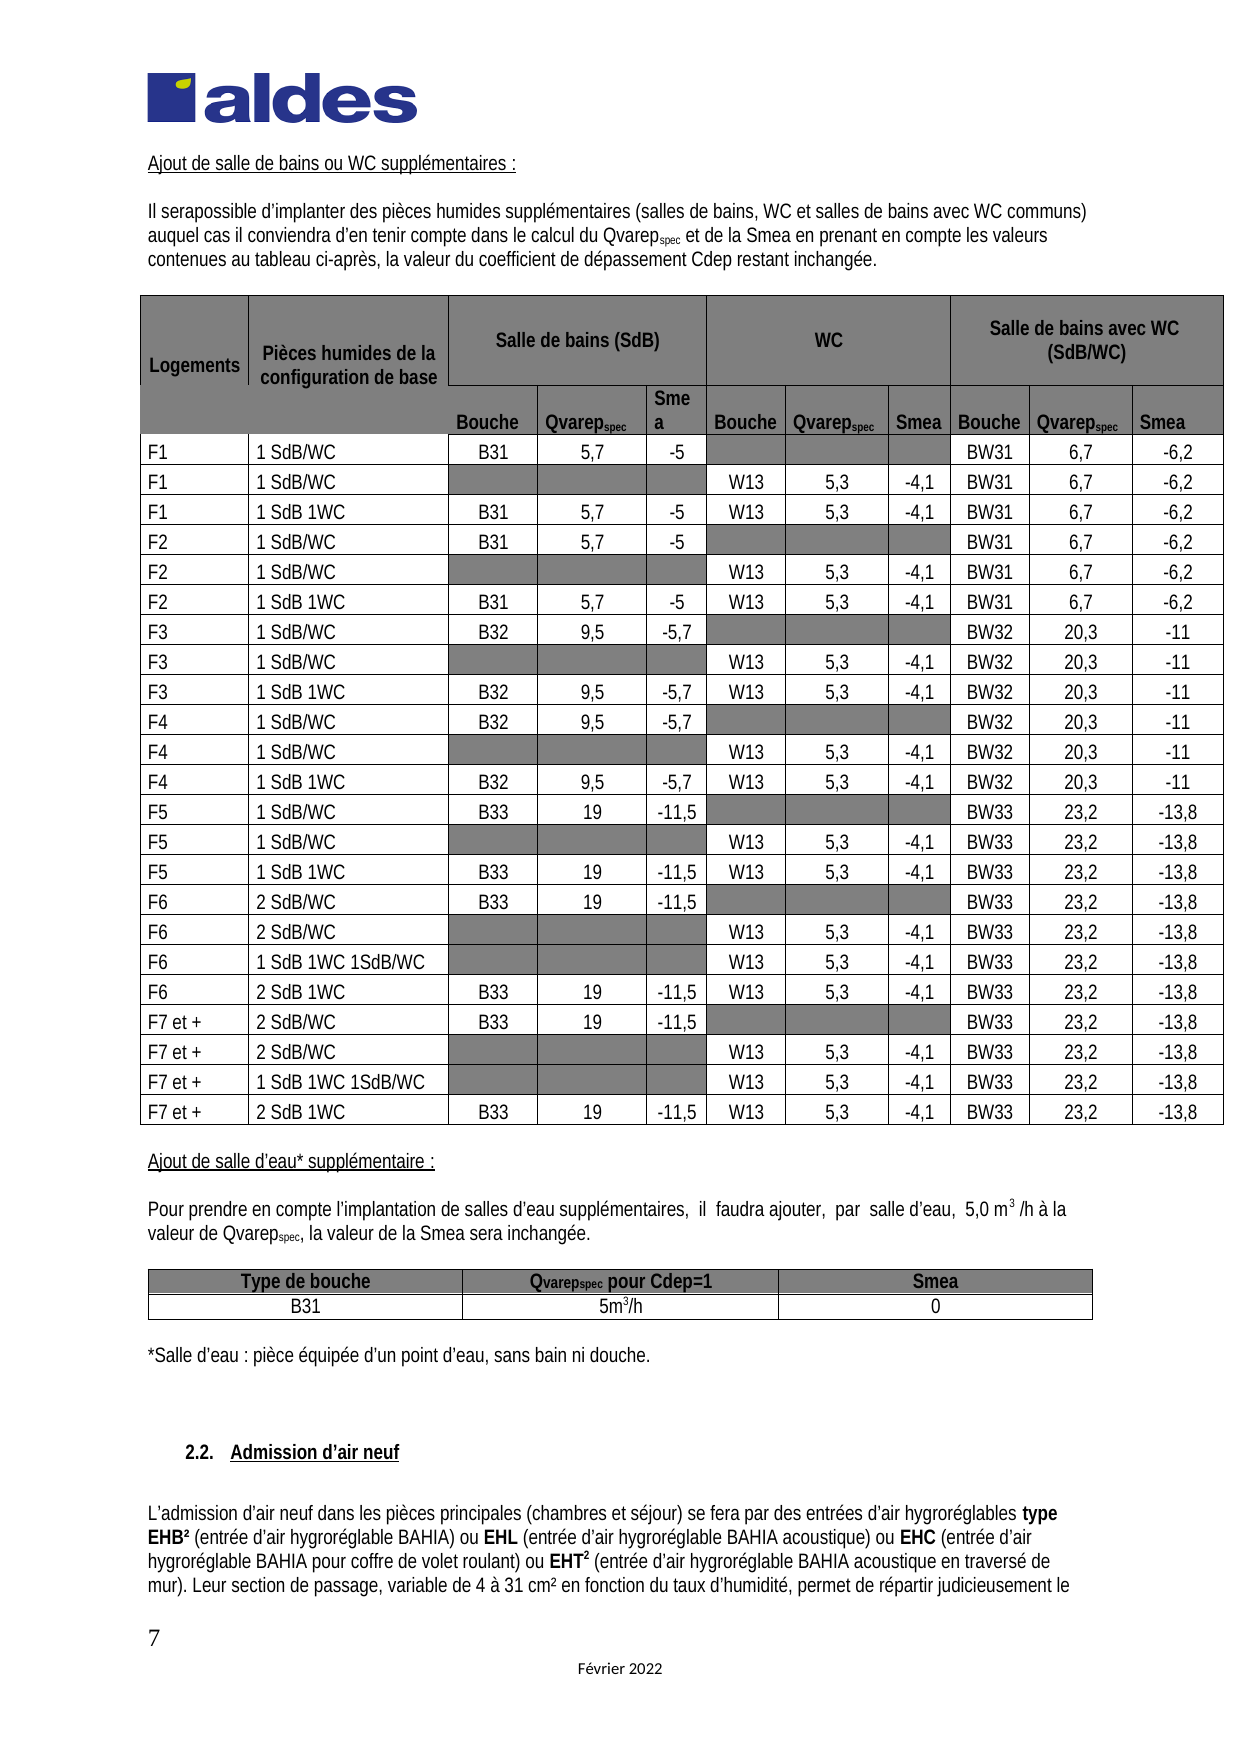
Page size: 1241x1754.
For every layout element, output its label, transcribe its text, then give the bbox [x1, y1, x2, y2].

table_cell BW31 [951, 465, 1029, 494]
table_cell BW33 [951, 885, 1029, 914]
table_cell 23,2 [1030, 1005, 1132, 1034]
table_cell 5,3 [786, 825, 888, 854]
table_cell F5 [141, 855, 248, 884]
table_cell 23,2 [1030, 975, 1132, 1004]
table_header Salle de bains avec WC (SdB/WC) [951, 296, 1223, 385]
table_cell -13,8 [1133, 1035, 1223, 1064]
table_cell 20,3 [1030, 705, 1132, 734]
table_cell -13,8 [1133, 795, 1223, 824]
table_cell BW31 [951, 585, 1029, 614]
table_cell 5,3 [786, 975, 888, 1004]
table_cell BW33 [951, 1035, 1029, 1064]
table_cell -11,5 [647, 1095, 706, 1124]
table_cell 5,7 [538, 525, 646, 554]
table_cell 20,3 [1030, 615, 1132, 644]
table_cell BW32 [951, 675, 1029, 704]
table_cell BW32 [951, 645, 1029, 674]
table_cell W13 [707, 855, 785, 884]
table_cell F7 et + [141, 1095, 248, 1124]
table_cell F3 [141, 675, 248, 704]
table_cell -6,2 [1133, 495, 1223, 524]
table_cell BW33 [951, 945, 1029, 974]
table_cell [889, 885, 950, 914]
table_cell B31 [449, 525, 537, 554]
table_cell BW33 [951, 1095, 1029, 1124]
table_cell F2 [141, 525, 248, 554]
table_cell [538, 465, 646, 494]
table_cell BW32 [951, 615, 1029, 644]
table_cell [647, 915, 706, 944]
table_cell -11,5 [647, 885, 706, 914]
table_cell 2 SdB/WC [249, 1035, 448, 1064]
table_cell F3 [141, 615, 248, 644]
table_cell W13 [707, 825, 785, 854]
table_cell -11,5 [647, 1005, 706, 1034]
table_cell 5,3 [786, 1065, 888, 1094]
table_cell 1 SdB/WC [249, 735, 448, 764]
table_cell [889, 615, 950, 644]
table_cell 1 SdB 1WC [249, 585, 448, 614]
table_cell F1 [141, 434, 248, 464]
table_cell [786, 435, 888, 464]
table_cell BW33 [951, 825, 1029, 854]
table_cell -4,1 [889, 645, 950, 674]
table_cell W13 [707, 1035, 785, 1064]
table_cell 2 SdB/WC [249, 1005, 448, 1034]
table_cell 5,3 [786, 555, 888, 584]
table_cell B31 [449, 585, 537, 614]
table_header Qvarepspec pour Cdep=1 [463, 1270, 778, 1293]
table_cell 6,7 [1030, 525, 1132, 554]
table_cell -13,8 [1133, 1095, 1223, 1124]
table_cell [449, 915, 537, 944]
table_cell -11 [1133, 735, 1223, 764]
table_cell 23,2 [1030, 825, 1132, 854]
table_cell -11,5 [647, 795, 706, 824]
table_cell [707, 705, 785, 734]
table_cell BW32 [951, 735, 1029, 764]
table_cell 1 SdB 1WC 1SdB/WC [249, 945, 448, 974]
table_cell [786, 885, 888, 914]
table_cell F1 [141, 465, 248, 494]
table_cell Qvarepspec [538, 386, 646, 434]
table_cell F7 et + [141, 1065, 248, 1094]
table_cell B33 [449, 1095, 537, 1124]
table_cell -4,1 [889, 1095, 950, 1124]
table_cell 5,3 [786, 675, 888, 704]
table_cell 1 SdB/WC [249, 555, 448, 584]
table_cell 9,5 [538, 765, 646, 794]
table_cell B32 [449, 675, 537, 704]
table_cell 1 SdB 1WC 1SdB/WC [249, 1065, 448, 1094]
table_cell 5,3 [786, 495, 888, 524]
table_cell -13,8 [1133, 1065, 1223, 1094]
table_cell 20,3 [1030, 675, 1132, 704]
text Ajout de salle de bains ou WC supplémentaires : [148, 151, 1093, 175]
table_cell 9,5 [538, 675, 646, 704]
table_cell BW32 [951, 765, 1029, 794]
table_cell 5,7 [538, 435, 646, 464]
table_cell 5,3 [786, 585, 888, 614]
table_cell 23,2 [1030, 915, 1132, 944]
table_cell F6 [141, 885, 248, 914]
table_cell B33 [449, 855, 537, 884]
table_header Pièces humides de la configuration de base [249, 296, 449, 434]
table_cell 9,5 [538, 705, 646, 734]
table_cell 5,3 [786, 1095, 888, 1124]
table_cell [538, 1035, 646, 1064]
table_cell -5,7 [647, 615, 706, 644]
table_cell B32 [449, 705, 537, 734]
table_cell [647, 555, 706, 584]
table_cell 20,3 [1030, 735, 1132, 764]
table_cell 2 SdB 1WC [249, 1095, 448, 1124]
table_cell [786, 795, 888, 824]
table_header Logements [140, 296, 249, 434]
table_cell BW33 [951, 915, 1029, 944]
table_cell [786, 615, 888, 644]
table_cell B33 [449, 1005, 537, 1034]
table_cell [707, 525, 785, 554]
table_cell [538, 945, 646, 974]
table_cell -6,2 [1133, 555, 1223, 584]
table_header Type de bouche [149, 1270, 462, 1293]
table_cell 20,3 [1030, 765, 1132, 794]
table_cell F5 [141, 825, 248, 854]
table_cell F4 [141, 735, 248, 764]
table_cell 6,7 [1030, 495, 1132, 524]
table_cell W13 [707, 675, 785, 704]
table_cell [647, 945, 706, 974]
table_cell 1 SdB/WC [249, 465, 448, 494]
table_cell W13 [707, 555, 785, 584]
table_cell -6,2 [1133, 465, 1223, 494]
table_cell Smea [647, 386, 706, 434]
table_cell 9,5 [538, 615, 646, 644]
table_cell -4,1 [889, 855, 950, 884]
table_cell [786, 705, 888, 734]
table_cell 20,3 [1030, 645, 1132, 674]
table_cell 5,7 [538, 495, 646, 524]
table_cell [538, 825, 646, 854]
table_cell -5,7 [647, 675, 706, 704]
table_cell [889, 1005, 950, 1034]
table_cell 5,3 [786, 915, 888, 944]
table_cell 6,7 [1030, 585, 1132, 614]
table_cell F2 [141, 585, 248, 614]
table_cell F4 [141, 765, 248, 794]
table_cell -4,1 [889, 555, 950, 584]
table_cell F3 [141, 645, 248, 674]
table_cell BW31 [951, 555, 1029, 584]
table_cell 5,3 [786, 735, 888, 764]
table_cell F1 [141, 495, 248, 524]
table_cell -11 [1133, 765, 1223, 794]
table_cell W13 [707, 915, 785, 944]
table_cell 5m3/h [463, 1295, 778, 1318]
table_cell W13 [707, 1095, 785, 1124]
table_cell 6,7 [1030, 435, 1132, 464]
table_cell -11 [1133, 705, 1223, 734]
table_cell [449, 1065, 537, 1094]
table_cell [538, 555, 646, 584]
table_cell [538, 645, 646, 674]
table_cell F5 [141, 795, 248, 824]
table_cell -4,1 [889, 975, 950, 1004]
table_cell [647, 465, 706, 494]
table_cell -11 [1133, 615, 1223, 644]
table_cell -13,8 [1133, 855, 1223, 884]
table_cell B32 [449, 615, 537, 644]
table_cell 23,2 [1030, 945, 1132, 974]
table_cell [647, 735, 706, 764]
table_cell -6,2 [1133, 435, 1223, 464]
table_cell W13 [707, 975, 785, 1004]
table_cell F6 [141, 945, 248, 974]
table_cell 19 [538, 1005, 646, 1034]
table_cell W13 [707, 495, 785, 524]
table_cell [647, 1065, 706, 1094]
table_cell -11 [1133, 645, 1223, 674]
text Il serapossible d’implanter des pièces humides supplémentaires (salles de bains, WC et salles de bains avec WC communs) auquel cas il conviendra d’en tenir compte dans le calcul du Qvarepspec et de la Smea en prenant en compte les valeurs contenues au tableau ci-après, la valeur du coefficient de dépassement Cdep restant inchangée. [148, 199, 1093, 271]
table_cell [449, 465, 537, 494]
table_cell W13 [707, 645, 785, 674]
table_cell [647, 825, 706, 854]
table_cell 1 SdB/WC [249, 825, 448, 854]
table_cell F6 [141, 975, 248, 1004]
table_cell 1 SdB/WC [249, 795, 448, 824]
table_cell -5,7 [647, 705, 706, 734]
table_cell -4,1 [889, 1035, 950, 1064]
text Ajout de salle d’eau* supplémentaire : [148, 1149, 1093, 1173]
table_cell [707, 1005, 785, 1034]
table_cell B31 [449, 495, 537, 524]
table_cell F6 [141, 915, 248, 944]
table_cell -4,1 [889, 1065, 950, 1094]
table_cell -13,8 [1133, 1005, 1223, 1034]
table_cell B33 [449, 795, 537, 824]
table_cell W13 [707, 465, 785, 494]
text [148, 1501, 1093, 1597]
table_cell 5,3 [786, 945, 888, 974]
table_cell BW31 [951, 495, 1029, 524]
table_cell B31 [149, 1295, 462, 1318]
table_cell Smea [1133, 386, 1223, 434]
table_cell 23,2 [1030, 1095, 1132, 1124]
table_cell -5,7 [647, 765, 706, 794]
table_cell Bouche [707, 386, 785, 434]
list Admission d’air neuf [185, 1440, 1193, 1464]
table_cell F4 [141, 705, 248, 734]
table_cell -13,8 [1133, 825, 1223, 854]
table_cell 5,3 [786, 765, 888, 794]
table_cell 5,3 [786, 465, 888, 494]
table_cell -13,8 [1133, 915, 1223, 944]
table_header WC [707, 296, 950, 385]
table_cell 1 SdB 1WC [249, 855, 448, 884]
table_cell [538, 735, 646, 764]
text *Salle d’eau : pièce équipée d’un point d’eau, sans bain ni douche. [148, 1343, 1093, 1367]
table_cell 1 SdB/WC [249, 434, 448, 464]
table_cell -4,1 [889, 825, 950, 854]
table_cell -4,1 [889, 945, 950, 974]
table_cell 23,2 [1030, 885, 1132, 914]
table_cell 19 [538, 795, 646, 824]
table_cell -11,5 [647, 975, 706, 1004]
table_cell [538, 1065, 646, 1094]
table_cell 19 [538, 885, 646, 914]
text Pour prendre en compte l’implantation de salles d’eau supplémentaires, il faudra ajouter, par salle d’eau, 5,0 m3 /h à la valeur de Qvarepspec, la valeur de la Smea sera inchangée. [148, 1197, 1093, 1244]
picture [147, 73, 417, 123]
table_cell BW33 [951, 1065, 1029, 1094]
table_cell 1 SdB/WC [249, 645, 448, 674]
table_cell 5,3 [786, 645, 888, 674]
table_cell BW31 [951, 435, 1029, 464]
table_cell W13 [707, 1065, 785, 1094]
table_cell BW33 [951, 855, 1029, 884]
table_cell [449, 735, 537, 764]
table_cell [647, 1035, 706, 1064]
table_cell Qvarepspec [1030, 386, 1132, 434]
table_cell B31 [449, 435, 537, 464]
table_cell [449, 945, 537, 974]
table_cell B33 [449, 885, 537, 914]
table_header Smea [779, 1270, 1092, 1293]
table_cell Qvarepspec [786, 386, 888, 434]
table_cell 23,2 [1030, 795, 1132, 824]
table_cell [889, 705, 950, 734]
table_cell BW33 [951, 795, 1029, 824]
table_cell 19 [538, 855, 646, 884]
table_cell [449, 1035, 537, 1064]
table_cell -6,2 [1133, 585, 1223, 614]
table_cell -11,5 [647, 855, 706, 884]
table_cell F2 [141, 555, 248, 584]
table_cell -5 [647, 585, 706, 614]
table_cell [647, 645, 706, 674]
table_cell [786, 1005, 888, 1034]
table_header Salle de bains (SdB) [449, 296, 706, 385]
table_cell [707, 615, 785, 644]
table_cell -4,1 [889, 915, 950, 944]
table_cell 5,3 [786, 1035, 888, 1064]
table_cell 0 [779, 1295, 1092, 1318]
table_cell [538, 915, 646, 944]
table_cell 23,2 [1030, 1065, 1132, 1094]
table_cell 2 SdB/WC [249, 885, 448, 914]
table_cell -13,8 [1133, 975, 1223, 1004]
table_cell F7 et + [141, 1005, 248, 1034]
table_cell -4,1 [889, 765, 950, 794]
table_cell [449, 825, 537, 854]
table_cell BW32 [951, 705, 1029, 734]
table_cell 1 SdB 1WC [249, 765, 448, 794]
table_cell -4,1 [889, 465, 950, 494]
table_cell W13 [707, 585, 785, 614]
table_cell [449, 645, 537, 674]
table_cell [889, 525, 950, 554]
table_cell -13,8 [1133, 945, 1223, 974]
table_cell B32 [449, 765, 537, 794]
table_cell -4,1 [889, 675, 950, 704]
table_cell 2 SdB 1WC [249, 975, 448, 1004]
table_cell 1 SdB/WC [249, 705, 448, 734]
table_cell BW31 [951, 525, 1029, 554]
table_cell -5 [647, 435, 706, 464]
table_cell 23,2 [1030, 855, 1132, 884]
table_cell 23,2 [1030, 1035, 1132, 1064]
table_cell -4,1 [889, 735, 950, 764]
table_cell 19 [538, 1095, 646, 1124]
table_cell -4,1 [889, 495, 950, 524]
table_cell [707, 435, 785, 464]
table_cell 2 SdB/WC [249, 915, 448, 944]
table_cell Smea [889, 386, 950, 434]
table_cell 1 SdB 1WC [249, 495, 448, 524]
table_cell [707, 885, 785, 914]
table_cell W13 [707, 735, 785, 764]
table_cell [889, 795, 950, 824]
table_cell -11 [1133, 675, 1223, 704]
table_cell 6,7 [1030, 555, 1132, 584]
table_cell BW33 [951, 1005, 1029, 1034]
table_cell Bouche [951, 386, 1029, 434]
table_cell [889, 435, 950, 464]
table_cell [786, 525, 888, 554]
table_cell 1 SdB/WC [249, 525, 448, 554]
table_cell 6,7 [1030, 465, 1132, 494]
table_cell 5,7 [538, 585, 646, 614]
table_cell -5 [647, 495, 706, 524]
table_cell W13 [707, 945, 785, 974]
table_cell B33 [449, 975, 537, 1004]
table_cell F7 et + [141, 1035, 248, 1064]
table_cell -5 [647, 525, 706, 554]
table_cell W13 [707, 765, 785, 794]
table_cell -4,1 [889, 585, 950, 614]
table_cell -6,2 [1133, 525, 1223, 554]
table_cell 5,3 [786, 855, 888, 884]
table_cell 1 SdB/WC [249, 615, 448, 644]
table_cell [449, 555, 537, 584]
table_cell [707, 795, 785, 824]
table_cell BW33 [951, 975, 1029, 1004]
table_cell Bouche [449, 386, 537, 434]
table_cell 1 SdB 1WC [249, 675, 448, 704]
table_cell 19 [538, 975, 646, 1004]
table_cell -13,8 [1133, 885, 1223, 914]
